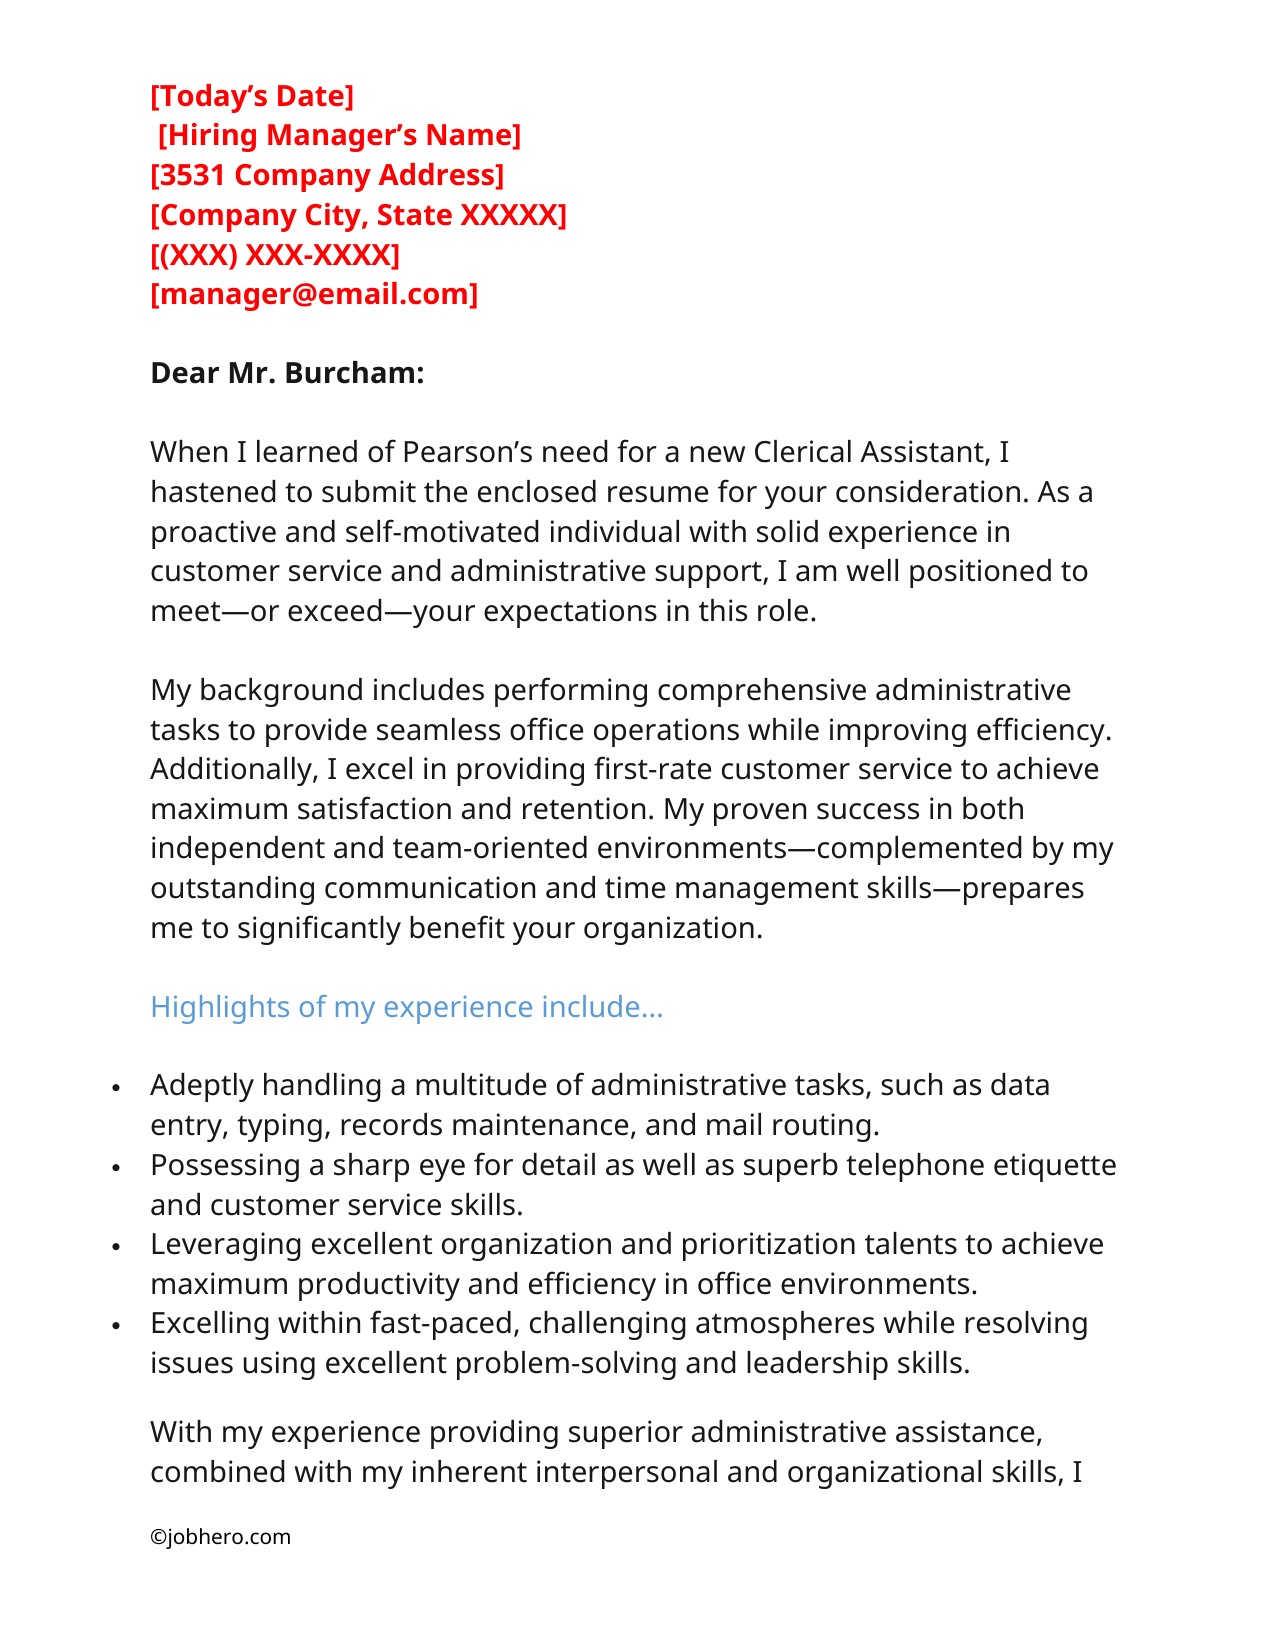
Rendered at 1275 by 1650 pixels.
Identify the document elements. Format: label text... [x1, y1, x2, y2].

text [manager@email.com] [150, 273, 1125, 313]
list Excelling within fast-paced, challenging atmospheres while resolving issues using excellent problem-solving and leadership skills. [112, 1303, 1125, 1382]
text [Hiring Manager’s Name] [150, 115, 1125, 154]
text [(XXX) XXX-XXXX] [150, 234, 1125, 273]
text [Today’s Date] [150, 75, 1125, 115]
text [150, 1411, 1125, 1491]
text When I learned of Pearson’s need for a new Clerical Assistant, I hastened to submit the enclosed resume for your consideration. As a proactive and self-motivated individual with solid experience in customer service and administrative support, I am well positioned to meet—or exceed—your expectations in this role. [150, 432, 1125, 630]
text Highlights of my experience include… [150, 986, 1125, 1026]
text [Company City, State XXXXX] [150, 194, 1125, 234]
list Leveraging excellent organization and prioritization talents to achieve maximum productivity and efficiency in office environments. [112, 1223, 1125, 1303]
list Possessing a sharp eye for detail as well as superb telephone etiquette and customer service skills. [112, 1144, 1125, 1223]
text [3531 Company Address] [150, 154, 1125, 194]
text Dear Mr. Burcham: [150, 353, 1125, 392]
list Adeptly handling a multitude of administrative tasks, such as data entry, typing, records maintenance, and mail routing. [112, 1065, 1125, 1144]
text My background includes performing comprehensive administrative tasks to provide seamless office operations while improving efficiency. Additionally, I excel in providing first-rate customer service to achieve maximum satisfaction and retention. My proven success in both independent and team-oriented environments—complemented by my outstanding communication and time management skills—prepares me to significantly benefit your organization. [150, 669, 1125, 947]
